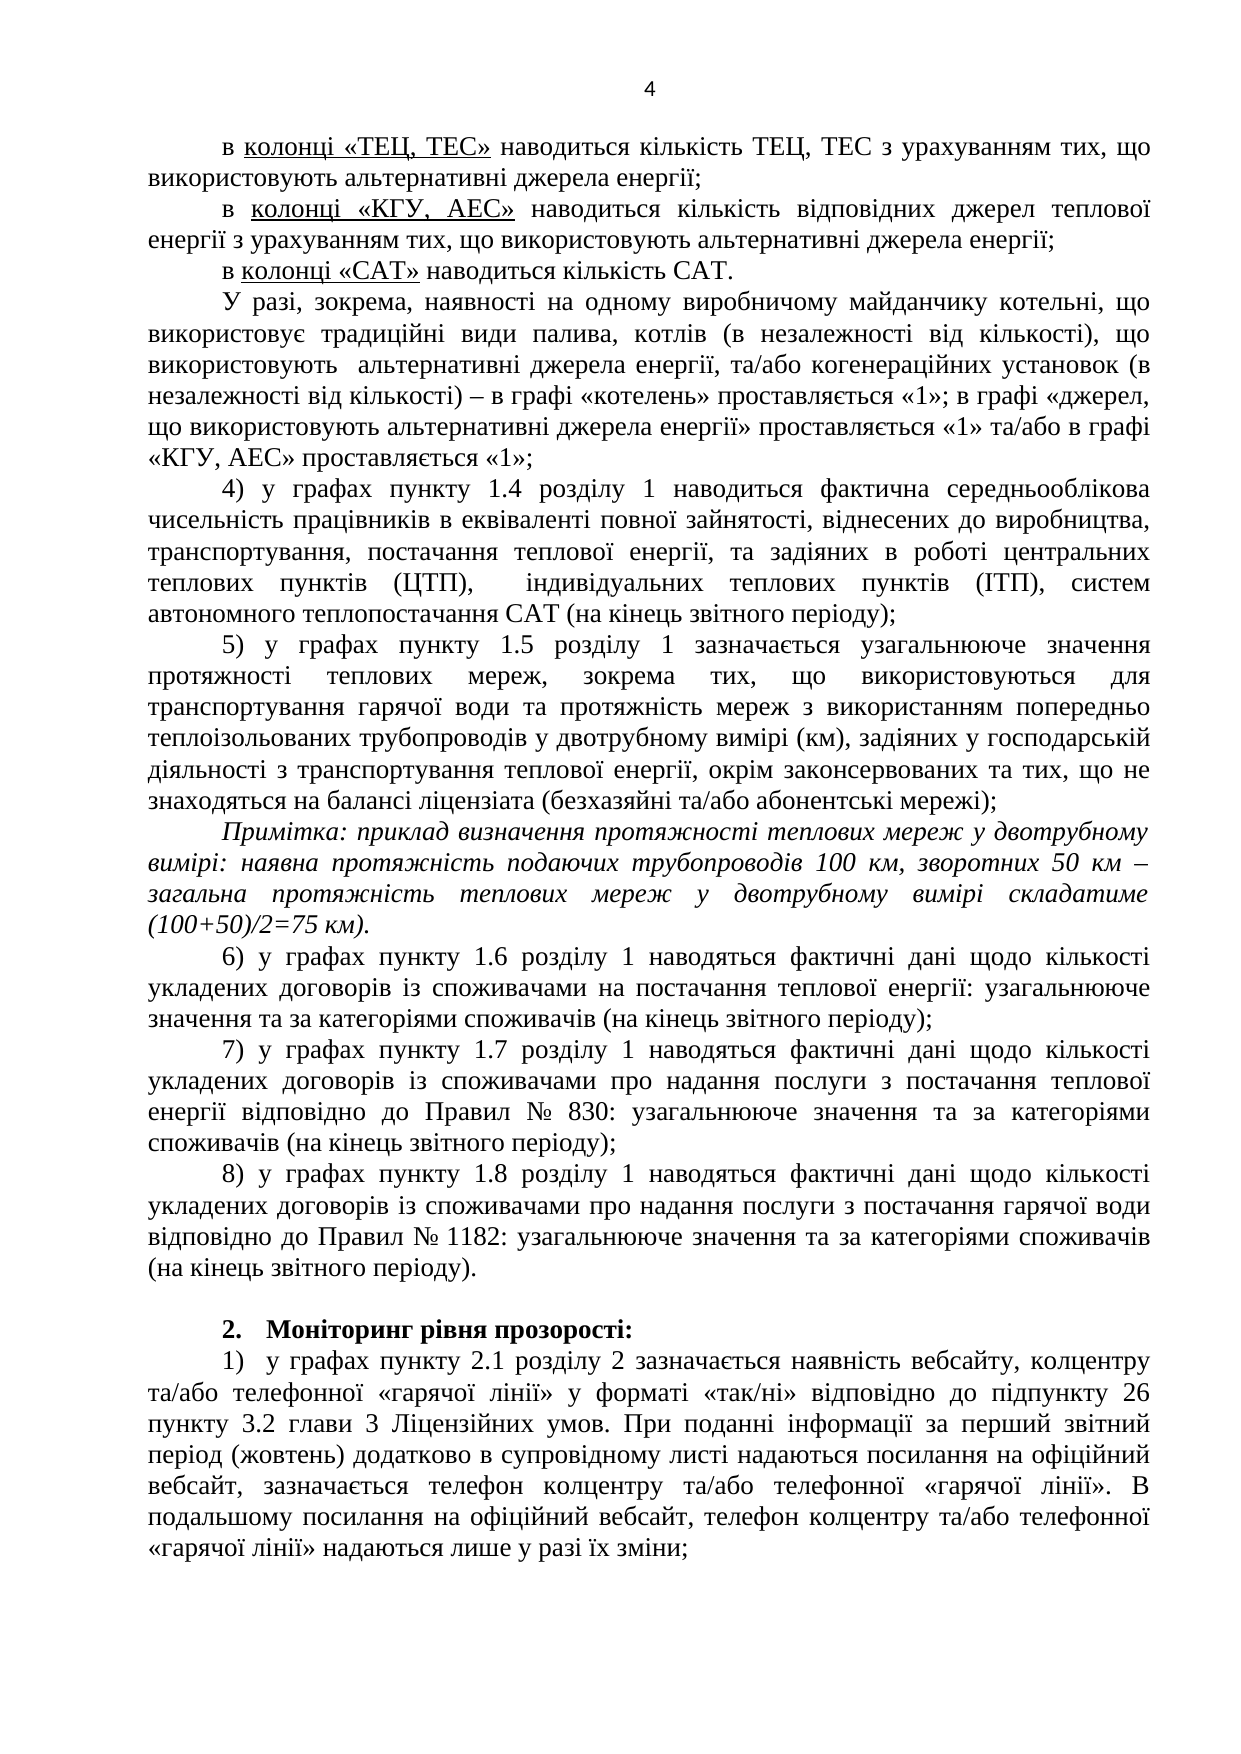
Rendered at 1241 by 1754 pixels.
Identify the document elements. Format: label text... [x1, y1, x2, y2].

text в колонці «КГУ, АЕС» наводиться кількість відповідних джерел теплової енергії з урахуванням тих, що використовують альтернативні джерела енергії; [148, 192, 1152, 254]
text 5) у графах пункту 1.5 розділу 1 зазначається узагальнююче значення протяжності теплових мереж, зокрема тих, що використовуються для транспортування гарячої води та протяжність мереж з використанням попередньо теплоізольованих трубопроводів у двотрубному вимірі (км), задіяних у господарській діяльності з транспортування теплової енергії, окрім законсервованих та тих, що не знаходяться на балансі ліцензіата (безхазяйні та/або абонентські мережі); [148, 628, 1152, 815]
list у графах пункту 2.1 розділу 2 зазначається наявність вебсайту, колцентру та/або телефонної «гарячої лінії» у форматі «так/ні» відповідно до підпункту 26 пункту 3.2 глави 3 Ліцензійних умов. При поданні інформації за перший звітний період (жовтень) додатково в супровідному листі надаються посилання на офіційний вебсайт, зазначається телефон колцентру та/або телефонної «гарячої лінії». В подальшому посилання на офіційний вебсайт, телефон колцентру та/або телефонної «гарячої лінії» надаються лише у разі їх зміни; [148, 1344, 1152, 1562]
text 7) у графах пункту 1.7 розділу 1 наводяться фактичні дані щодо кількості укладених договорів із споживачами про надання послуги з постачання теплової енергії відповідно до Правил № 830: узагальнююче значення та за категоріями споживачів (на кінець звітного періоду); [148, 1033, 1152, 1158]
text 4) у графах пункту 1.4 розділу 1 наводиться фактична середньооблікова чисельність працівників в еквіваленті повної зайнятості, віднесених до виробництва, транспортування, постачання теплової енергії, та задіяних в роботі центральних теплових пунктів (ЦТП), індивідуальних теплових пунктів (ІТП), систем автономного теплопостачання САТ (на кінець звітного періоду); [148, 472, 1152, 628]
text Примітка: приклад визначення протяжності теплових мереж у двотрубному вимірі: наявна протяжність подаючих трубопроводів 100 км, зворотних 50 км – загальна протяжність теплових мереж у двотрубному вимірі складатиме (100+50)/2=75 км). [148, 815, 1152, 939]
list Моніторинг рівня прозорості: [148, 1313, 1152, 1344]
text 8) у графах пункту 1.8 розділу 1 наводяться фактичні дані щодо кількості укладених договорів із споживачами про надання послуги з постачання гарячої води відповідно до Правил № 1182: узагальнююче значення та за категоріями споживачів (на кінець звітного періоду). [148, 1158, 1152, 1282]
text в колонці «ТЕЦ, ТЕС» наводиться кількість ТЕЦ, ТЕС з урахуванням тих, що використовують альтернативні джерела енергії; [148, 130, 1152, 192]
text в колонці «САТ» наводиться кількість САТ. [148, 254, 1152, 286]
text У разі, зокрема, наявності на одному виробничому майданчику котельні, що використовує традиційні види палива, котлів (в незалежності від кількості), що використовують альтернативні джерела енергії, та/або когенераційних установок (в незалежності від кількості) – в графі «котелень» проставляється «1»; в графі «джерел, що використовують альтернативні джерела енергії» проставляється «1» та/або в графі «КГУ, АЕС» проставляється «1»; [148, 286, 1152, 472]
text 6) у графах пункту 1.6 розділу 1 наводяться фактичні дані щодо кількості укладених договорів із споживачами на постачання теплової енергії: узагальнююче значення та за категоріями споживачів (на кінець звітного періоду); [148, 939, 1152, 1033]
